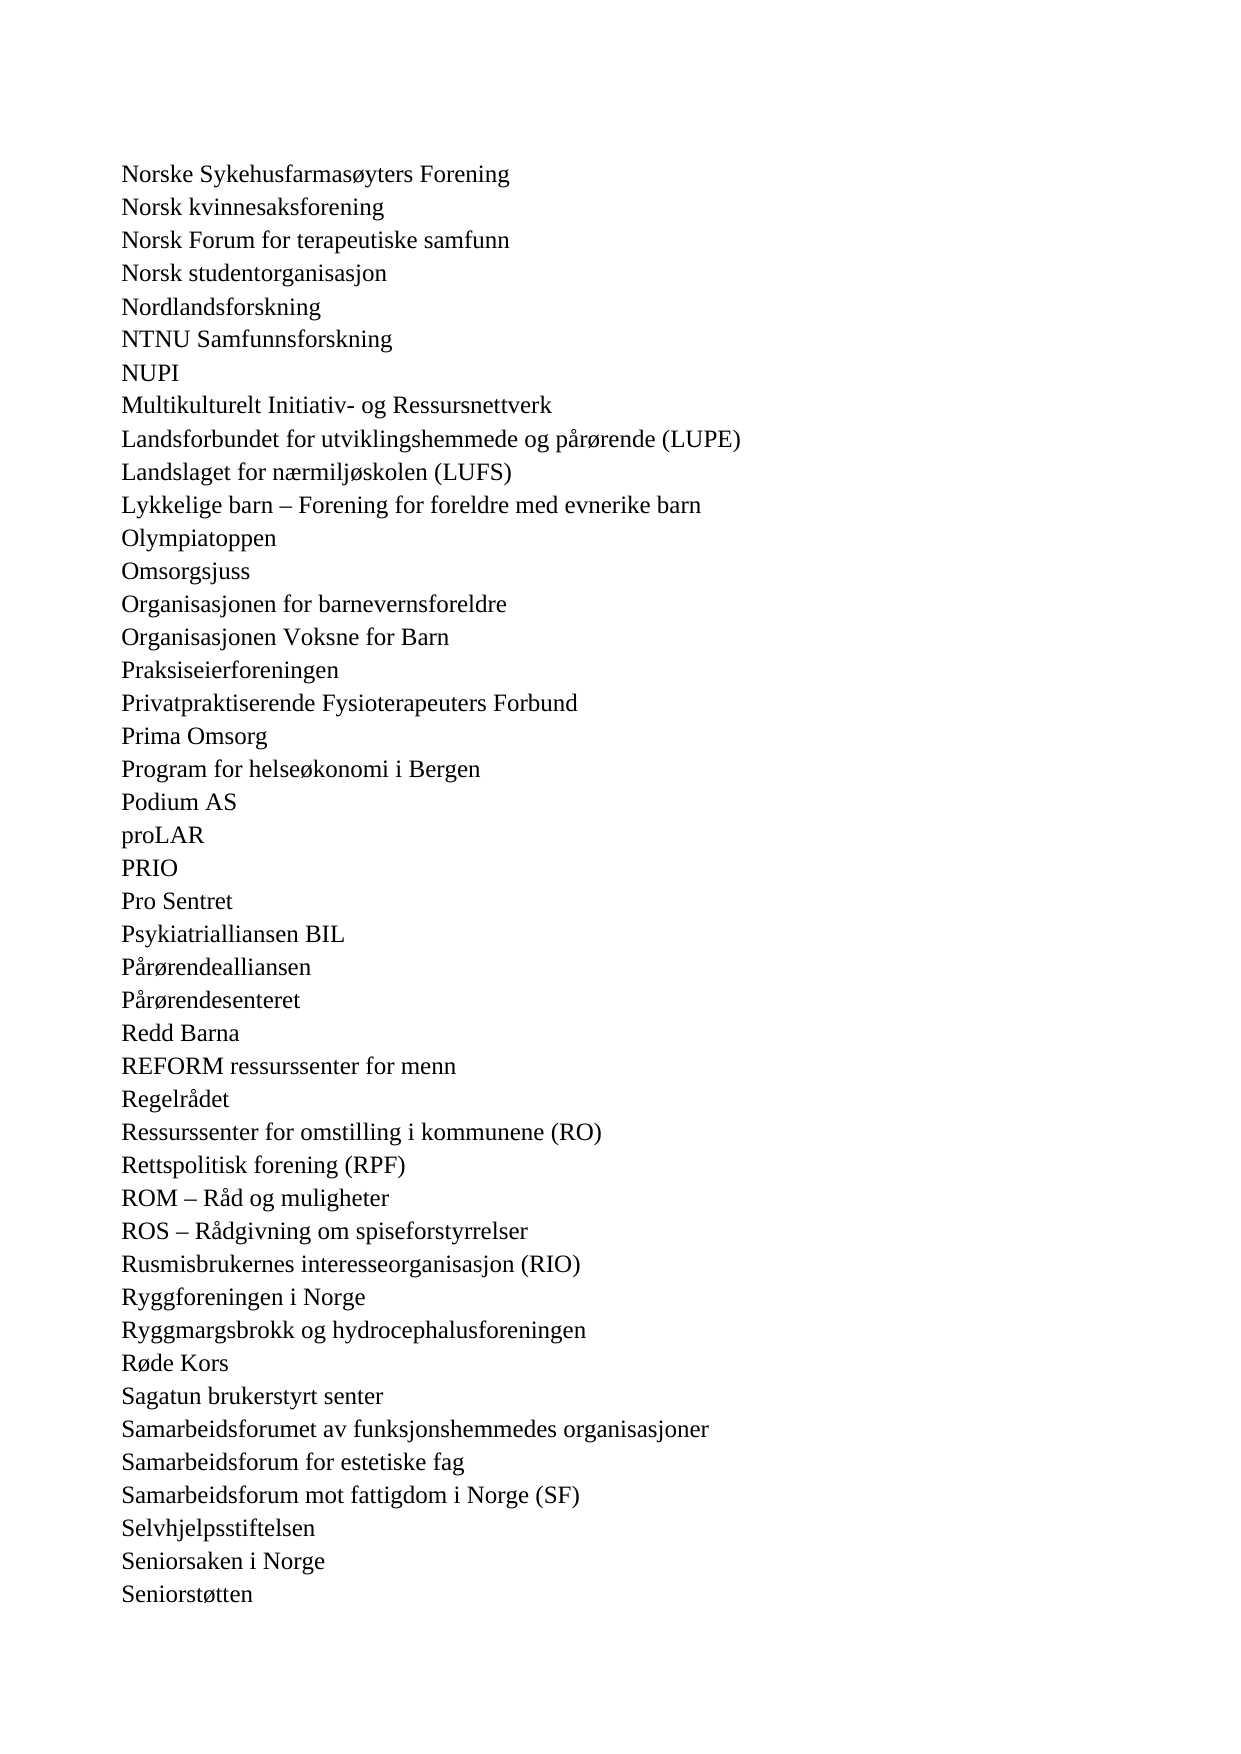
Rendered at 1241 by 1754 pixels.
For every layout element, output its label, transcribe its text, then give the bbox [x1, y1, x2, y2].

list Omsorgsjuss [121, 556, 1119, 584]
list Regelrådet [121, 1084, 1119, 1113]
list Podium AS [121, 787, 1119, 816]
list Lykkelige barn – Forening for foreldre med evnerike barn [121, 490, 1119, 518]
list Samarbeidsforum for estetiske fag [121, 1447, 1119, 1476]
list Praksiseierforeningen [121, 655, 1119, 683]
list Organisasjonen for barnevernsforeldre [121, 589, 1119, 617]
list Pårørendesenteret [121, 985, 1119, 1014]
list Pro Sentret [121, 886, 1119, 915]
list Ryggforeningen i Norge [121, 1282, 1119, 1311]
list NUPI [121, 358, 1119, 386]
list Program for helseøkonomi i Bergen [121, 754, 1119, 783]
list Røde Kors [121, 1348, 1119, 1377]
list Landsforbundet for utviklingshemmede og pårørende (LUPE) [121, 424, 1119, 452]
list Ryggmargsbrokk og hydrocephalusforeningen [121, 1315, 1119, 1344]
list Sagatun brukerstyrt senter [121, 1381, 1119, 1410]
list NTNU Samfunnsforskning [121, 324, 1119, 353]
list Ressurssenter for omstilling i kommunene (RO) [121, 1117, 1119, 1146]
list proLAR [121, 820, 1119, 849]
list Seniorstøtten [121, 1579, 1119, 1608]
list ROM – Råd og muligheter [121, 1183, 1119, 1212]
list Organisasjonen Voksne for Barn [121, 622, 1119, 651]
list Norsk kvinnesaksforening [121, 192, 1119, 221]
list Prima Omsorg [121, 721, 1119, 749]
list Seniorsaken i Norge [121, 1546, 1119, 1575]
list Samarbeidsforumet av funksjonshemmedes organisasjoner [121, 1414, 1119, 1443]
list ROS – Rådgivning om spiseforstyrrelser [121, 1216, 1119, 1245]
list Norske Sykehusfarmasøyters Forening [121, 159, 1119, 188]
list Privatpraktiserende Fysioterapeuters Forbund [121, 688, 1119, 717]
list Rettspolitisk forening (RPF) [121, 1150, 1119, 1179]
list Pårørendealliansen [121, 952, 1119, 981]
list Psykiatrialliansen BIL [121, 919, 1119, 948]
list Landslaget for nærmiljøskolen (LUFS) [121, 457, 1119, 485]
list Selvhjelpsstiftelsen [121, 1513, 1119, 1542]
list Olympiatoppen [121, 523, 1119, 551]
list PRIO [121, 853, 1119, 882]
list Samarbeidsforum mot fattigdom i Norge (SF) [121, 1480, 1119, 1509]
list Redd Barna [121, 1018, 1119, 1047]
list REFORM ressurssenter for menn [121, 1051, 1119, 1080]
list Multikulturelt Initiativ- og Ressursnettverk [121, 391, 1119, 419]
list Nordlandsforskning [121, 292, 1119, 320]
list Norsk Forum for terapeutiske samfunn [121, 226, 1119, 254]
list Norsk studentorganisasjon [121, 258, 1119, 287]
list Rusmisbrukernes interesseorganisasjon (RIO) [121, 1249, 1119, 1278]
